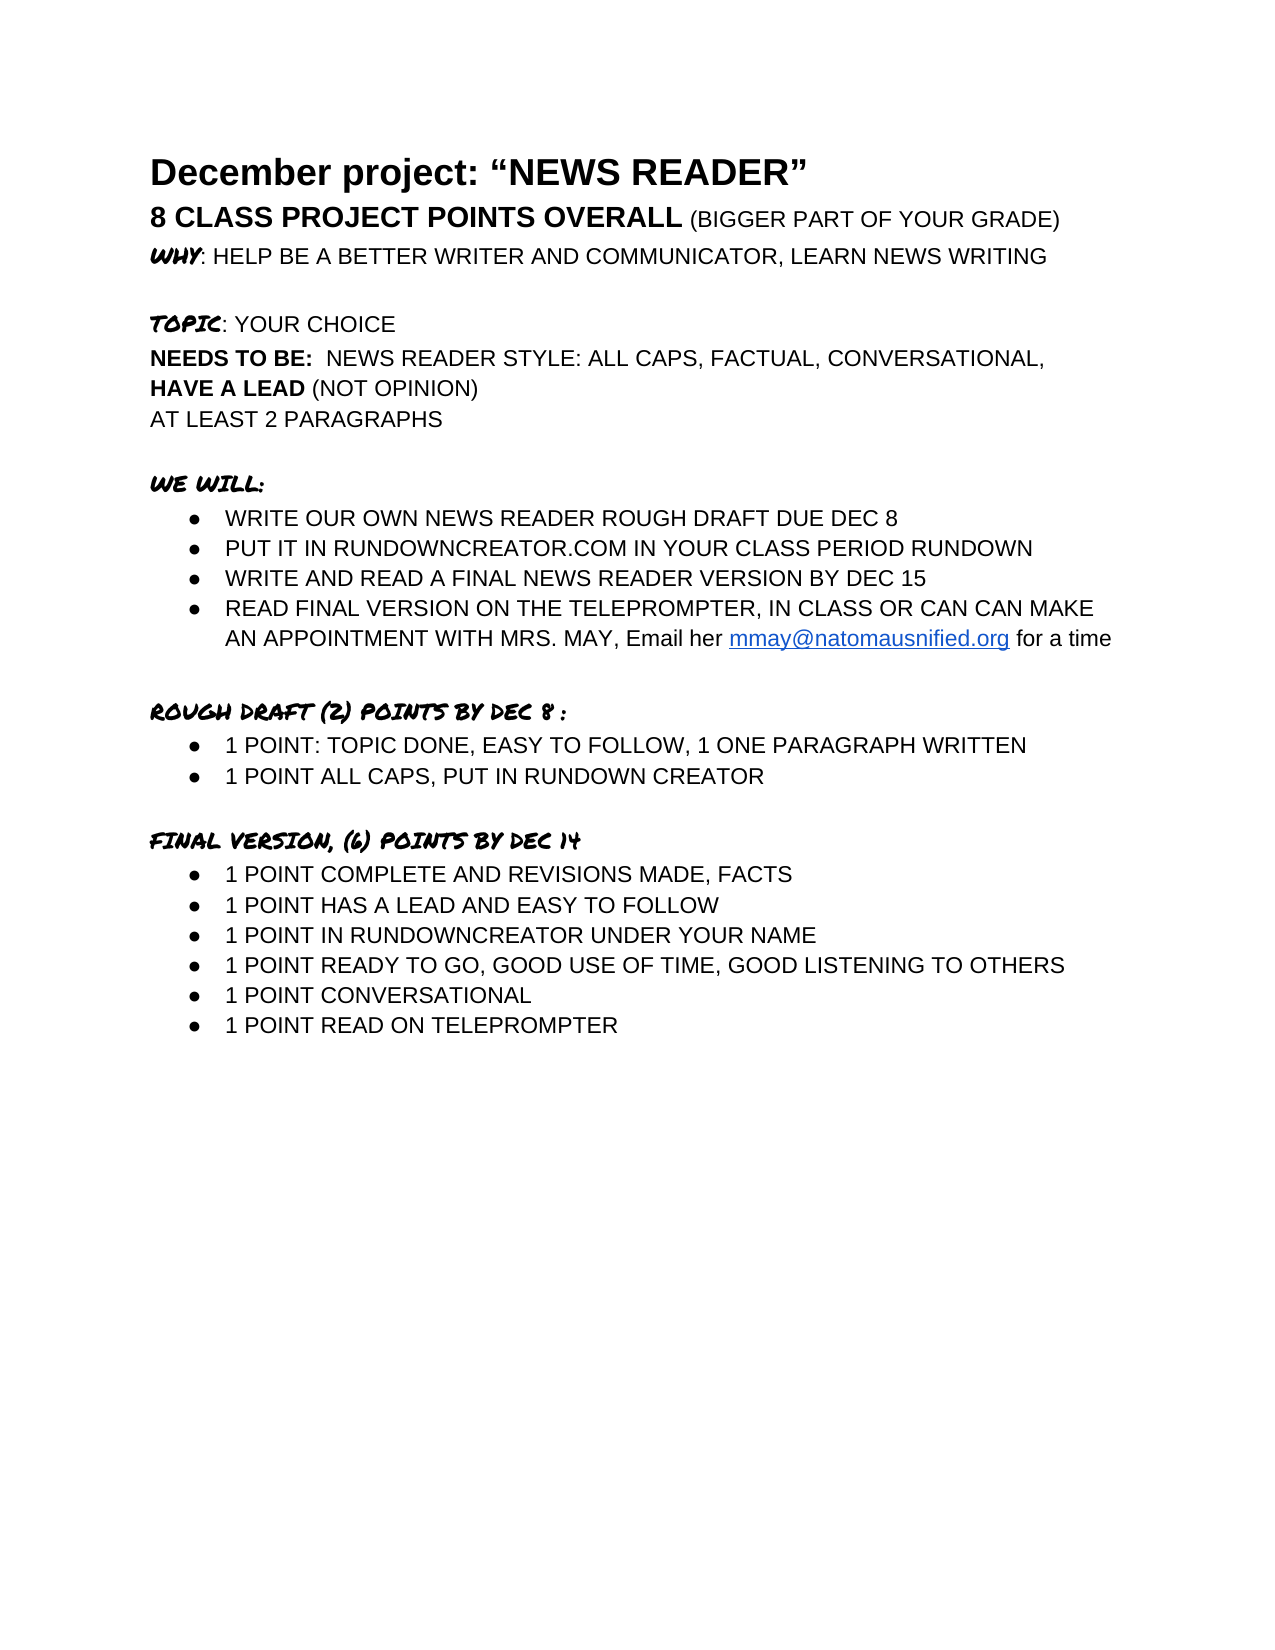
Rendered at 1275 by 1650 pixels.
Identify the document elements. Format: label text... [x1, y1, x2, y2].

list WRITE AND READ A FINAL NEWS READER VERSION BY DEC 15 [187, 565, 1125, 591]
text FINAL VERSION, (6) POINTS BY DEC 14 [150, 823, 1125, 856]
list READ FINAL VERSION ON THE TELEPROMPTER, IN CLASS OR CAN CAN MAKE AN APPOINTMENT WITH MRS. MAY, Email her mmay@natomausnified.org for a time [187, 595, 1125, 652]
text TOPIC: YOUR CHOICE [150, 307, 1125, 340]
text WE WILL: [150, 466, 1125, 499]
list 1 POINT IN RUNDOWNCREATOR UNDER YOUR NAME [187, 922, 1125, 948]
list 1 POINT COMPLETE AND REVISIONS MADE, FACTS [187, 861, 1125, 888]
text HAVE A LEAD (NOT OPINION) [150, 375, 1125, 402]
list 1 POINT READ ON TELEPROMPTER [187, 1012, 1125, 1039]
text AT LEAST 2 PARAGRAPHS [150, 406, 1125, 432]
list 1 POINT READY TO GO, GOOD USE OF TIME, GOOD LISTENING TO OTHERS [187, 952, 1125, 978]
list 1 POINT: TOPIC DONE, EASY TO FOLLOW, 1 ONE PARAGRAPH WRITTEN [187, 732, 1125, 759]
text NEEDS TO BE: NEWS READER STYLE: ALL CAPS, FACTUAL, CONVERSATIONAL, [150, 345, 1125, 372]
text WHY: HELP BE A BETTER WRITER AND COMMUNICATOR, LEARN NEWS WRITING [150, 238, 1125, 272]
text 8 CLASS PROJECT POINTS OVERALL (BIGGER PART OF YOUR GRADE) [150, 199, 1125, 233]
list 1 POINT CONVERSATIONAL [187, 982, 1125, 1009]
list PUT IT IN RUNDOWNCREATOR.COM IN YOUR CLASS PERIOD RUNDOWN [187, 535, 1125, 561]
text ROUGH DRAFT (2) POINTS BY DEC 8 : [150, 694, 1125, 727]
list 1 POINT ALL CAPS, PUT IN RUNDOWN CREATOR [187, 763, 1125, 789]
list 1 POINT HAS A LEAD AND EASY TO FOLLOW [187, 892, 1125, 918]
text December project: “NEWS READER” [150, 150, 1125, 193]
list WRITE OUR OWN NEWS READER ROUGH DRAFT DUE DEC 8 [187, 504, 1125, 531]
